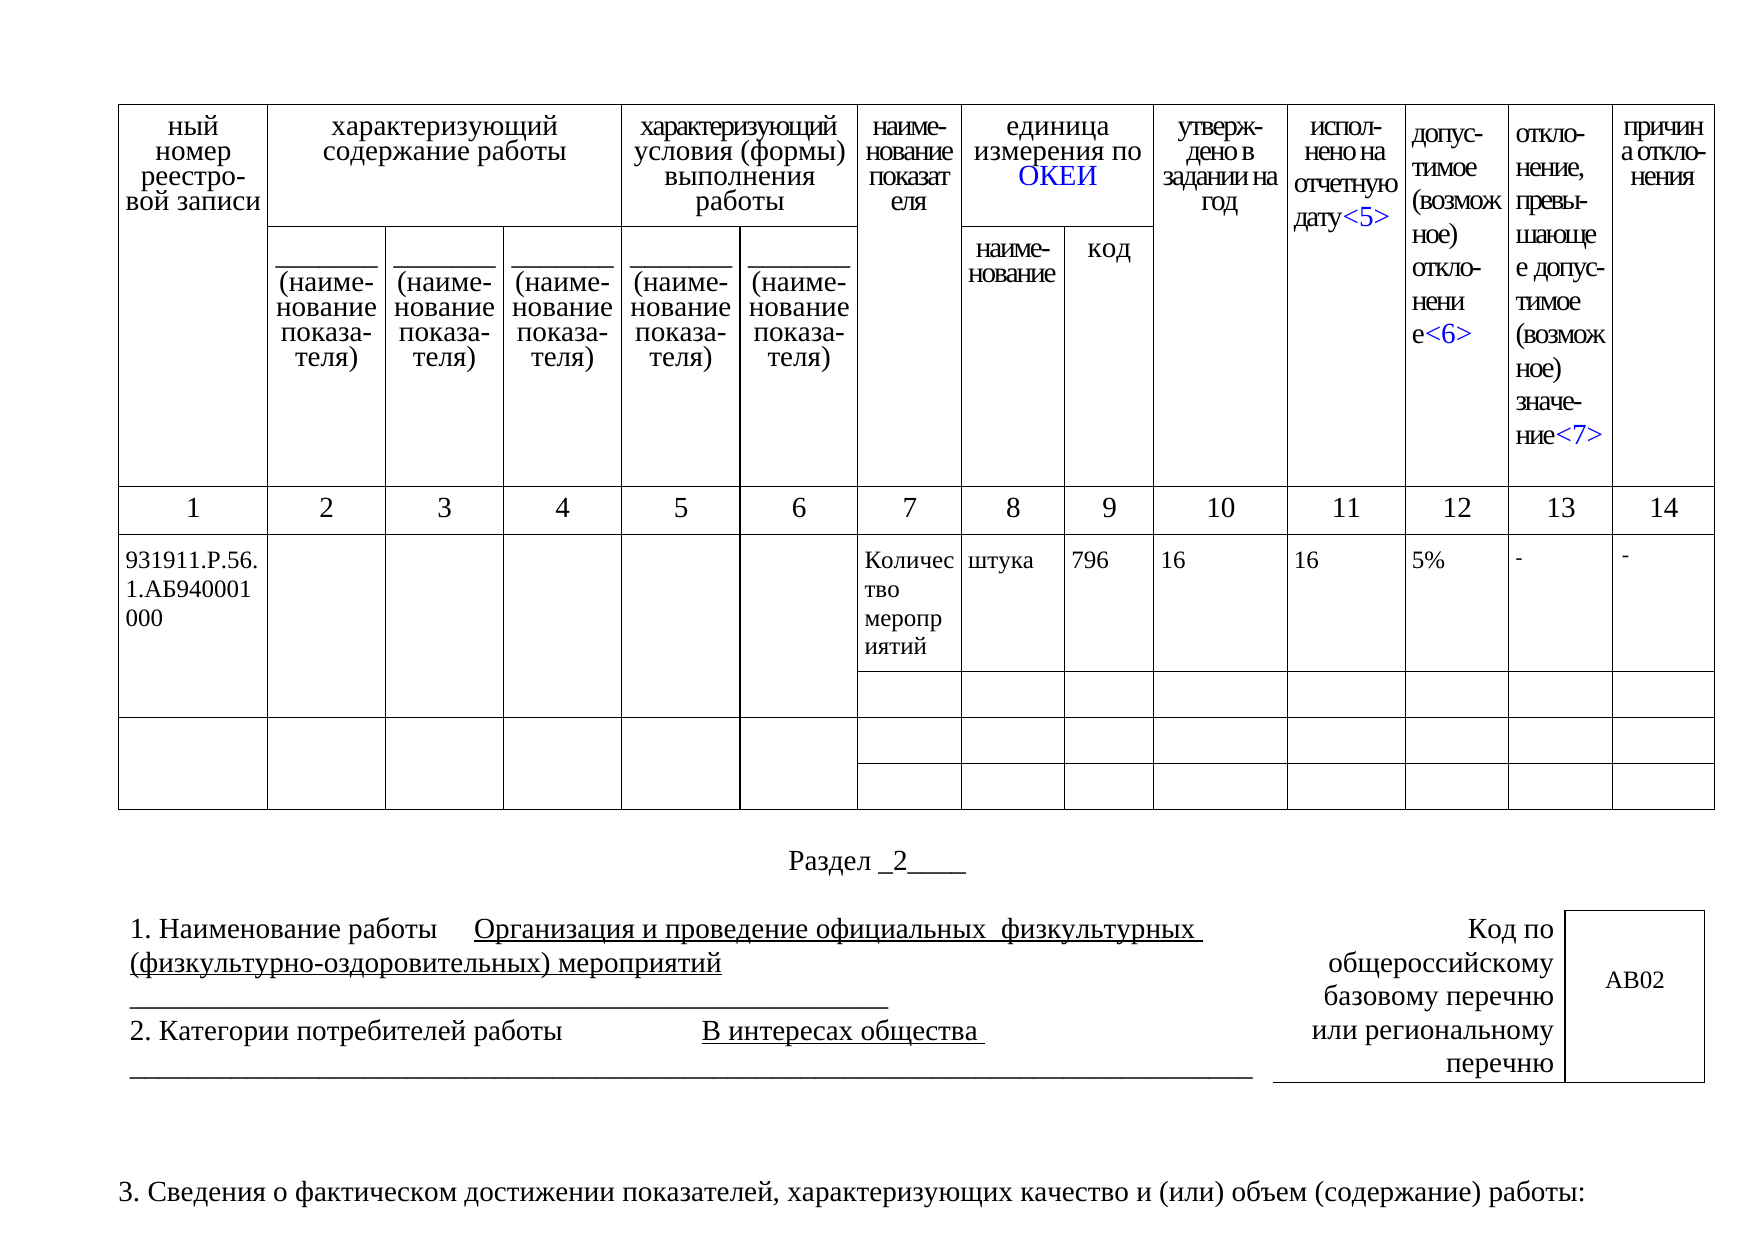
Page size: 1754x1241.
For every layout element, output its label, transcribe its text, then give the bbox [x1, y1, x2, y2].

table_header Код по общероссийскому базовому перечню или региональному перечню [1273, 910, 1564, 1082]
table_cell [1613, 764, 1714, 808]
table_cell 7 [858, 487, 961, 533]
table_cell 11 [1288, 487, 1405, 533]
table_cell [962, 718, 1064, 763]
table_cell - [1613, 535, 1714, 671]
table_cell единица измерения по ОКЕИ [962, 105, 1153, 226]
table_cell [1509, 764, 1612, 808]
table_cell [622, 718, 739, 808]
text 3. Сведения о фактическом достижении показателей, характеризующих качество и (или) объем (содержание) работы: [118, 1174, 1636, 1207]
table_cell 6 [741, 487, 857, 533]
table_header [622, 105, 857, 226]
table_cell [1406, 718, 1508, 763]
table_cell [504, 535, 621, 717]
table_cell 16 [1288, 535, 1405, 671]
table_cell - [1509, 535, 1612, 671]
table_cell [1288, 672, 1405, 717]
table_cell _______ (наиме-нование показа-теля) [622, 227, 739, 486]
table_cell [1406, 764, 1508, 808]
table_cell [119, 718, 267, 808]
table_cell [504, 718, 621, 808]
table_cell 2. Категории потребителей работы В интересах общества [118, 1012, 1273, 1047]
table_cell [1288, 764, 1405, 808]
table_cell [268, 718, 385, 808]
table_cell [1065, 764, 1153, 808]
table_cell наиме-нование показателя [858, 105, 961, 486]
table_cell [1065, 672, 1153, 717]
table_cell [962, 672, 1064, 717]
table_cell [858, 764, 961, 808]
table_cell [1509, 672, 1612, 717]
table_cell 796 [1065, 535, 1153, 671]
table_cell 9 [1065, 487, 1153, 533]
table_cell _______ (наиме-нование показа-теля) [504, 227, 621, 486]
table_cell [1288, 718, 1405, 763]
table_cell 5% [1406, 535, 1508, 671]
table_cell 8 [962, 487, 1064, 533]
table_cell код [1065, 227, 1153, 486]
table_cell допус-тимое (возможное) откло-нение<6> [1406, 105, 1508, 486]
table_cell [1509, 718, 1612, 763]
table_cell 3 [386, 487, 503, 533]
table_cell [268, 535, 385, 717]
table_cell _____________________________________________________________________________ [118, 1047, 1273, 1082]
table_cell [858, 672, 961, 717]
table_cell штука [962, 535, 1064, 671]
table_cell _______ (наиме-нование показа-теля) [741, 227, 857, 486]
table_header 1. Наименование работы Организация и проведение официальных физкультурных (физкультурно-оздоровительных) мероприятий ____________________________________________________ [118, 910, 1273, 1012]
table_cell _______ (наиме-нование показа-теля) [268, 227, 385, 486]
table_cell [1154, 718, 1287, 763]
table_cell наиме-нование [962, 227, 1064, 486]
table_cell [1613, 672, 1714, 717]
table_cell 4 [504, 487, 621, 533]
table_cell [386, 535, 503, 717]
text Раздел _2____ [118, 843, 1636, 877]
table_cell 5 [622, 487, 739, 533]
table_cell Количество мероприятий [858, 535, 961, 671]
table_cell [622, 535, 739, 717]
table_cell 931911.Р.56.1.АБ940001000 [119, 535, 267, 717]
table_cell 12 [1406, 487, 1508, 533]
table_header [119, 105, 267, 486]
table_cell 1 [119, 487, 267, 533]
table_cell [741, 535, 857, 717]
table_cell [1406, 672, 1508, 717]
table_cell [962, 764, 1064, 808]
table_cell [1154, 672, 1287, 717]
table_header АВ02 [1566, 911, 1704, 1082]
table_cell [1154, 764, 1287, 808]
table_cell [858, 718, 961, 763]
table_cell откло-нение, превы-шающее допус-тимое (возможное) значе-ние<7> [1509, 105, 1612, 486]
table_cell [1613, 718, 1714, 763]
table_cell испол-нено на отчетную дату<5> [1288, 105, 1405, 486]
table_cell 14 [1613, 487, 1714, 533]
table_cell 16 [1154, 535, 1287, 671]
table_cell 13 [1509, 487, 1612, 533]
table_cell [741, 718, 857, 808]
table_cell утверж-дено в задании на год [1154, 105, 1287, 486]
table_cell 2 [268, 487, 385, 533]
table_cell 10 [1154, 487, 1287, 533]
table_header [268, 105, 621, 226]
table_cell причина откло-нения [1613, 105, 1714, 486]
table_cell _______ (наиме-нование показа-теля) [386, 227, 503, 486]
table_cell [1065, 718, 1153, 763]
table_cell [386, 718, 503, 808]
